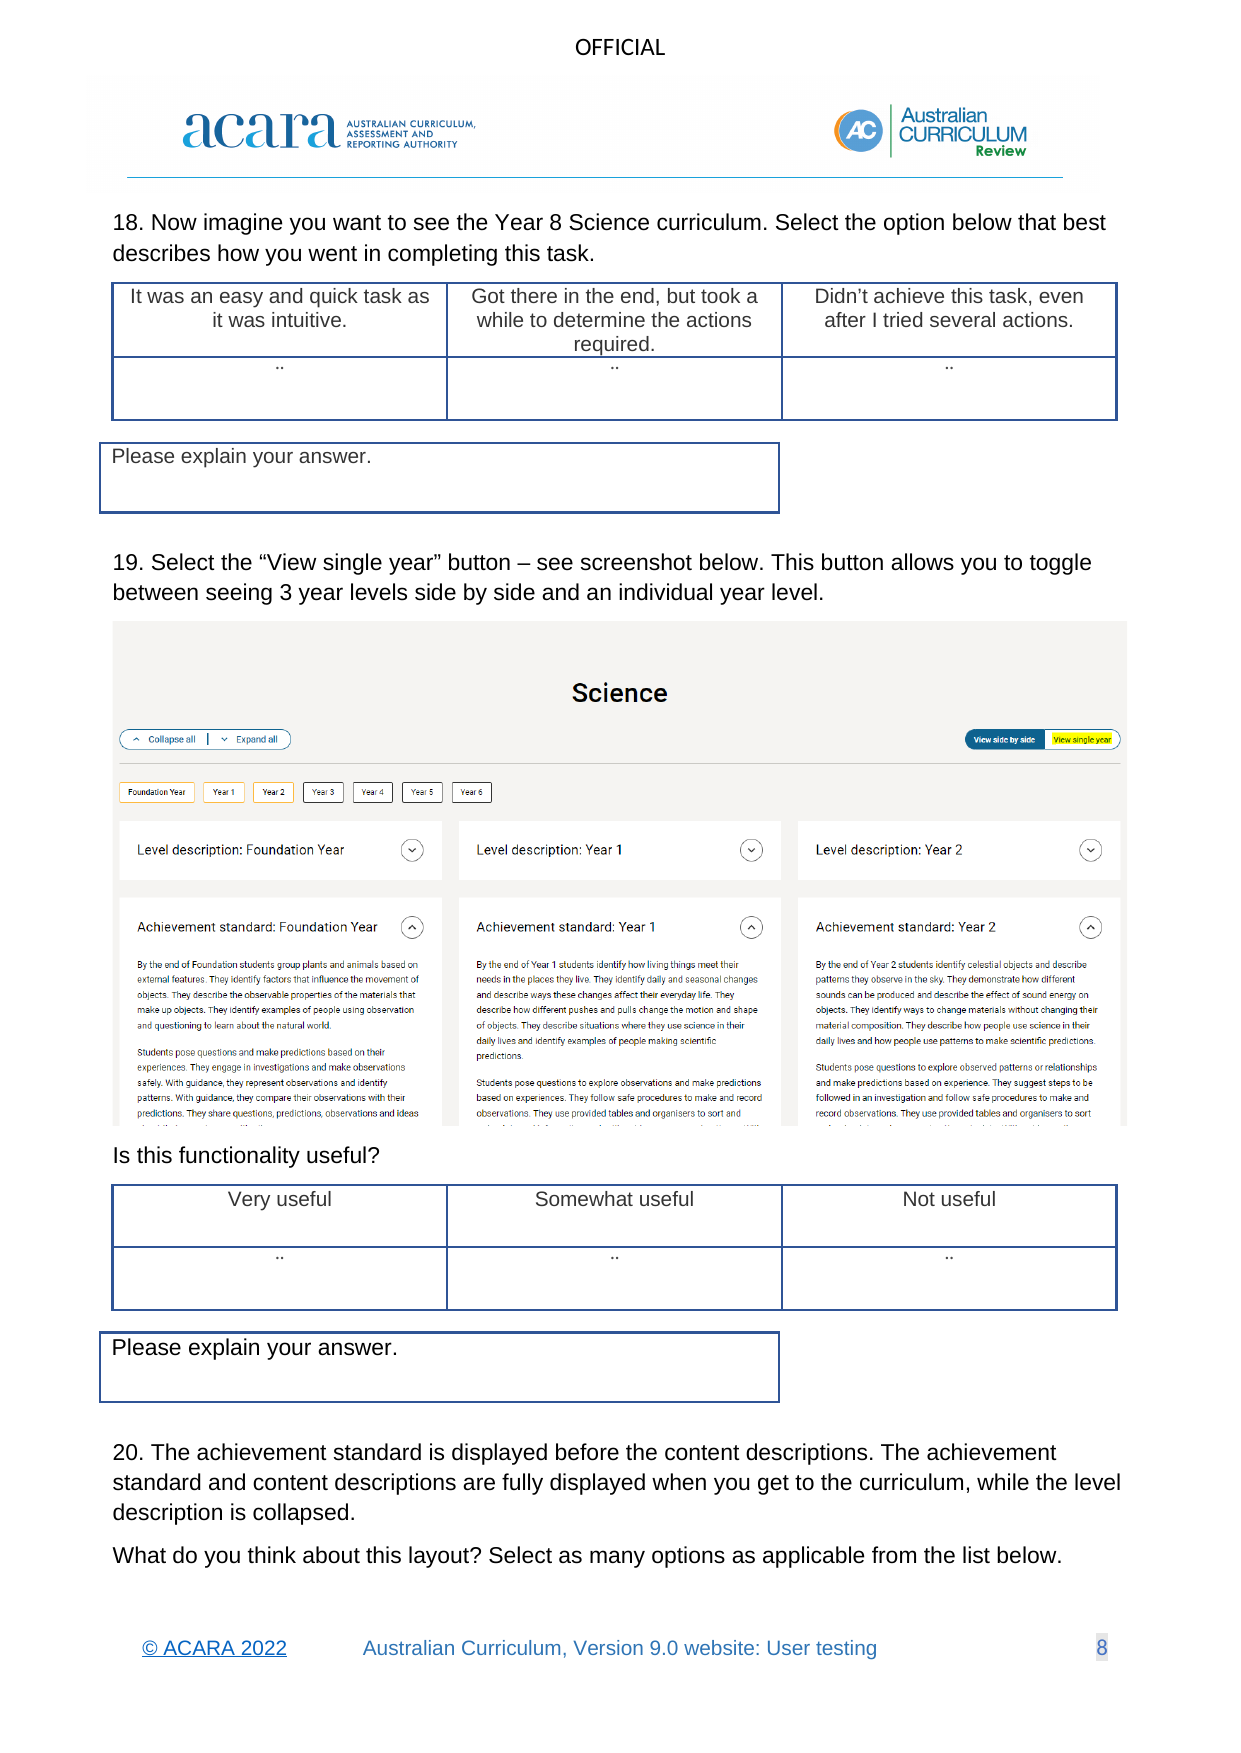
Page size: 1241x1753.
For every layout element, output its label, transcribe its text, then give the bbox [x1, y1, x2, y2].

text 18. Now imagine you want to see the Year 8 Science curriculum. Select the option below that best describes how you went in completing this task. [112, 209, 1128, 266]
table_cell ¨ [114, 358, 446, 419]
table_header Not useful [783, 1186, 1115, 1246]
table_cell ¨ [448, 358, 781, 419]
text What do you think about this layout? Select as many options as applicable from the list below. [112, 1542, 1128, 1568]
table_header Didn’t achieve this task, even after I tried several actions. [783, 284, 1115, 356]
text 20. The achievement standard is displayed before the content descriptions. The achievement standard and content descriptions are fully displayed when you get to the curriculum, while the level description is collapsed. [112, 1439, 1128, 1526]
table_header Please explain your answer. [101, 444, 778, 511]
table_header Got there in the end, but took a while to determine the actions required. [448, 284, 781, 356]
table_cell ¨ [114, 1248, 446, 1308]
table_header It was an easy and quick task as it was intuitive. [114, 284, 446, 356]
table_header Somewhat useful [448, 1186, 781, 1246]
table_header Very useful [114, 1186, 446, 1246]
table_cell ¨ [448, 1248, 781, 1308]
picture [85, 75, 1101, 193]
text Is this functionality useful? [112, 1142, 1128, 1168]
table_cell ¨ [783, 358, 1115, 419]
text 19. Select the “View single year” button – see screenshot below. This button allows you to toggle between seeing 3 year levels side by side and an individual year level. [112, 549, 1128, 606]
picture [112, 621, 1128, 1126]
table_cell ¨ [783, 1248, 1115, 1308]
table_header Please explain your answer. [101, 1334, 778, 1401]
